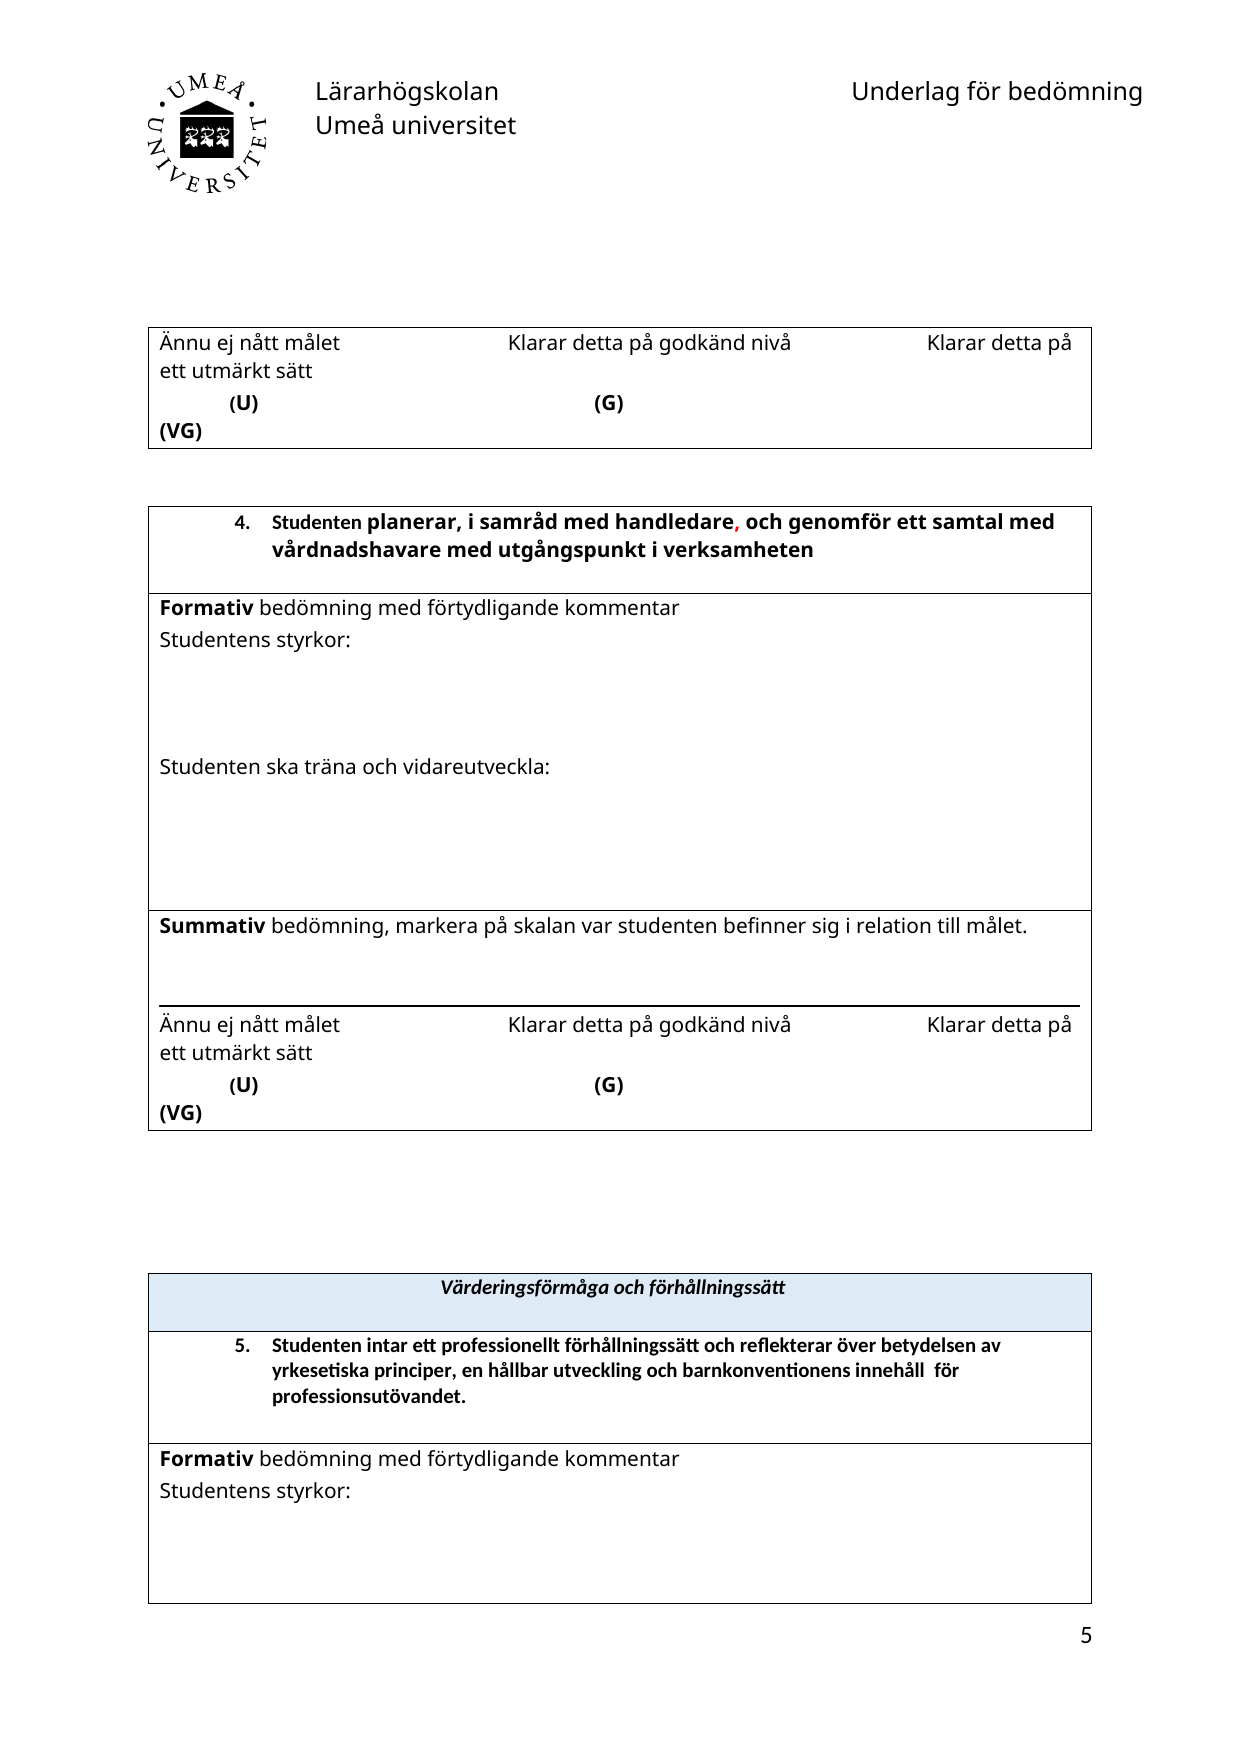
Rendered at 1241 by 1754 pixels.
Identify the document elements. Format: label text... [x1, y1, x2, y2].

picture [147, 73, 267, 193]
table_cell Formativ bedömning med förtydligande kommentar Studentens styrkor: Studenten ska träna och vidareutveckla: [149, 1444, 1091, 1602]
table_header Värderingsförmåga och förhållningssätt [149, 1274, 1091, 1331]
table_header Studenten planerar, i samråd med handledare, och genomför ett samtal med vårdnadshavare med utgångspunkt i verksamheten [149, 507, 1091, 592]
table_cell Ännu ej nått målet Klarar detta på godkänd nivå Klarar detta på ett utmärkt sätt (U) (G) (VG) [149, 328, 1091, 448]
table_cell Studenten intar ett professionellt förhållningssätt och reflekterar över betydelsen av yrkesetiska principer, en hållbar utveckling och barnkonventionens innehåll för professionsutövandet. [149, 1332, 1091, 1443]
table_cell Summativ bedömning, markera på skalan var studenten befinner sig i relation till målet. Ännu ej nått målet Klarar detta på godkänd nivå Klarar detta på ett utmärkt sätt (U) (G) (VG) [149, 911, 1091, 1130]
table_cell Formativ bedömning med förtydligande kommentar Studentens styrkor: Studenten ska träna och vidareutveckla: [149, 594, 1091, 910]
